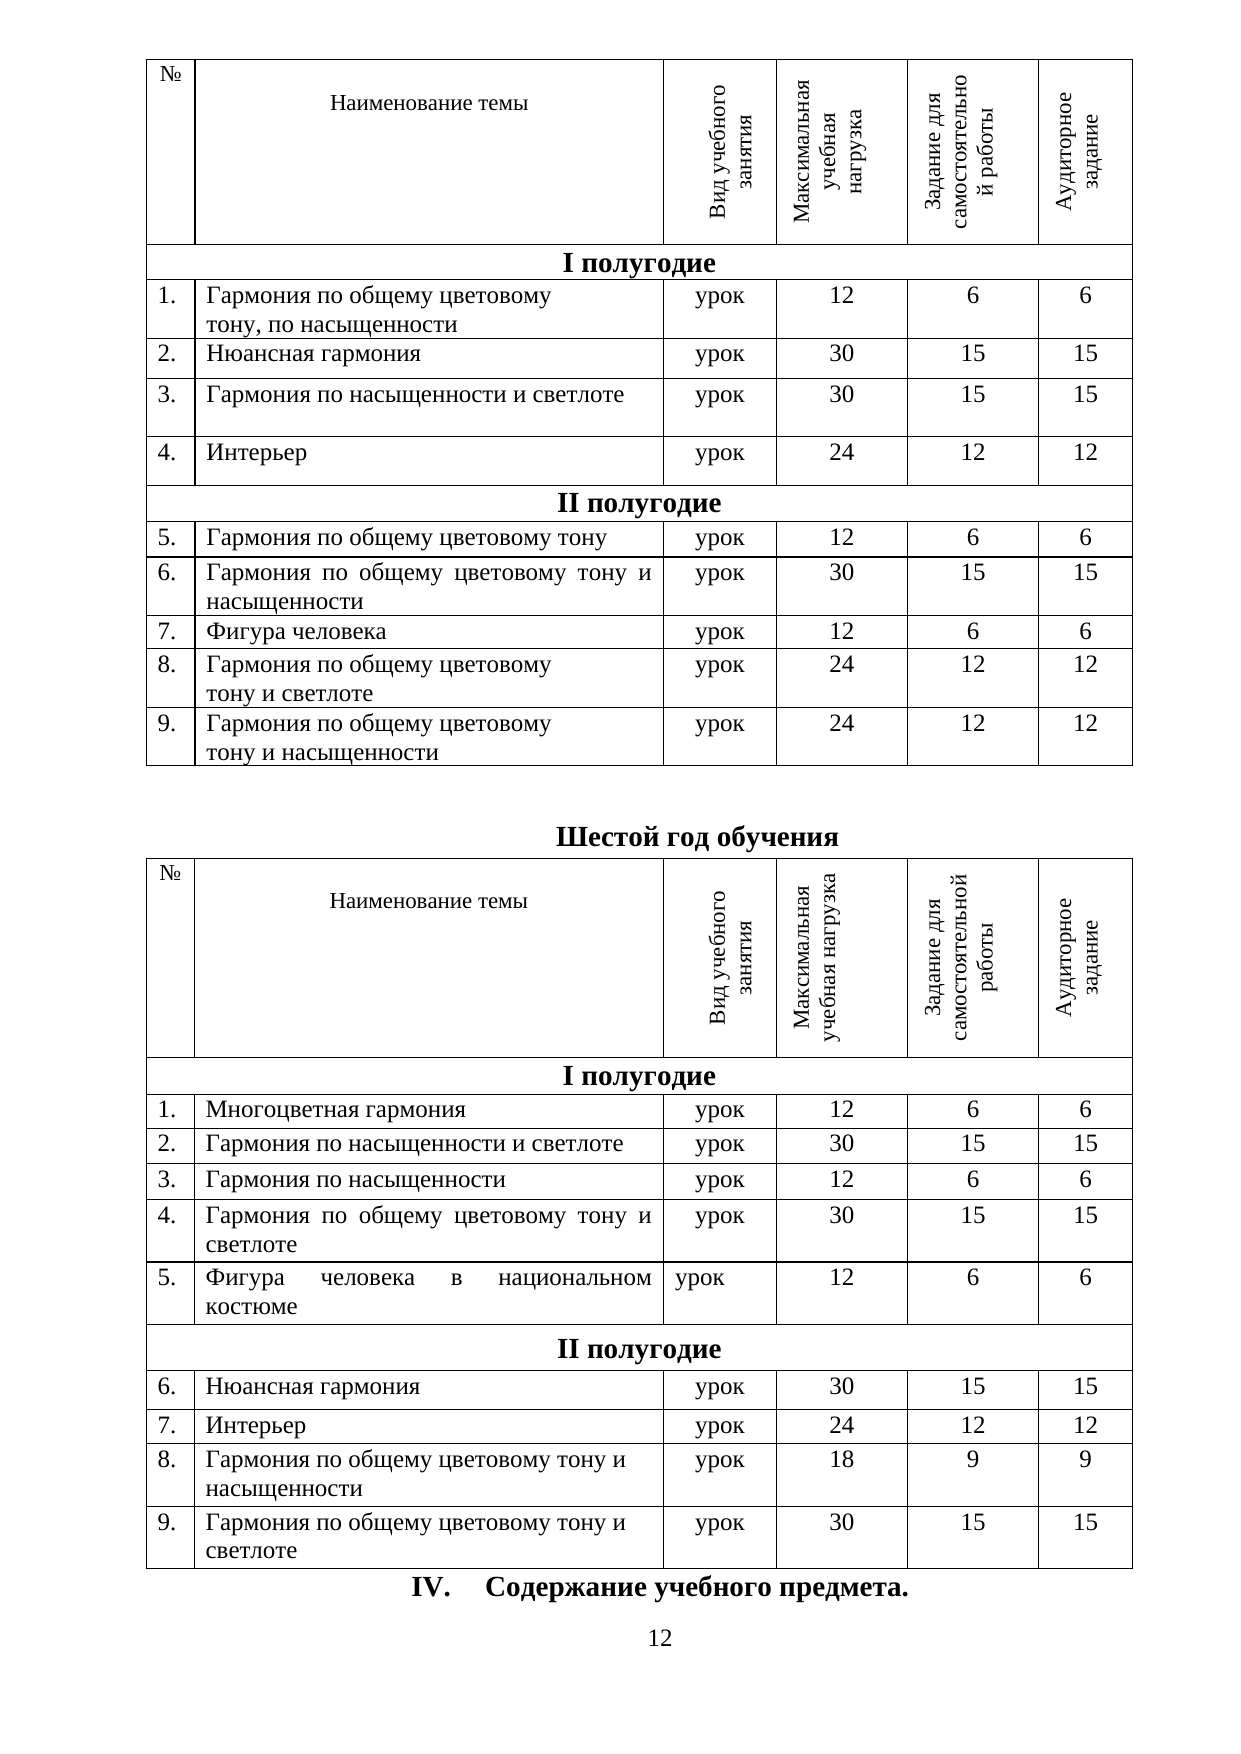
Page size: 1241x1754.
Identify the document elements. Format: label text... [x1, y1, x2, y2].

list Содержание учебного предмета. [168, 1569, 1152, 1603]
table_cell [147, 1129, 194, 1163]
table_cell I полугодие [147, 245, 1132, 279]
table_cell [147, 1410, 194, 1443]
table_cell [147, 379, 194, 436]
table_cell 15 [1039, 1200, 1132, 1261]
table_header Максимальная учебная нагрузка [777, 859, 907, 1057]
table_header Аудиторное задание [1039, 60, 1132, 244]
table_cell [147, 1263, 194, 1324]
table_cell Гармония по насыщенности [195, 1164, 663, 1199]
table_cell Гармония по общему цветовому тону и светлоте [195, 1507, 663, 1568]
table_cell 12 [777, 1164, 907, 1199]
table_cell Гармония по общему цветовому тону и светлоте [196, 649, 663, 707]
table_cell 12 [1039, 437, 1132, 484]
table_cell 6 [908, 522, 1038, 556]
table_cell урок [664, 616, 776, 648]
table_header Задание для самостоятельной работы [908, 60, 1038, 244]
table_cell 6 [1039, 1263, 1132, 1324]
table_cell [147, 339, 194, 378]
table_header Наименование темы [196, 60, 663, 244]
table_cell [147, 1444, 194, 1506]
table_cell 30 [777, 379, 907, 436]
table_cell 24 [777, 1410, 907, 1443]
table_cell [147, 1371, 194, 1409]
table_cell 15 [1039, 1371, 1132, 1409]
table_cell 30 [777, 1200, 907, 1261]
table_cell [147, 1507, 194, 1568]
table_cell урок [664, 379, 776, 436]
table_cell 12 [908, 708, 1038, 765]
table_cell 12 [1039, 708, 1132, 765]
table_cell 6 [908, 1263, 1038, 1324]
table_cell [147, 558, 194, 615]
table_header № [147, 60, 194, 244]
table_cell урок [664, 1507, 776, 1568]
table_cell Гармония по общему цветовому тону [196, 522, 663, 556]
table_cell 15 [908, 1129, 1038, 1163]
table_header № [147, 859, 194, 1057]
table_cell 12 [777, 280, 907, 337]
table_cell урок [664, 1200, 776, 1261]
table_header Вид учебного занятия [664, 60, 776, 244]
table_cell 15 [908, 339, 1038, 378]
table_cell 15 [1039, 339, 1132, 378]
text Шестой год обучения [168, 819, 1152, 853]
table_cell 30 [777, 558, 907, 615]
table_cell 15 [908, 1507, 1038, 1568]
table_cell 12 [777, 1095, 907, 1127]
table_cell 12 [1039, 1410, 1132, 1443]
table_cell урок [664, 1129, 776, 1163]
table_cell 15 [1039, 1129, 1132, 1163]
table_cell [147, 1164, 194, 1199]
table_cell 6 [908, 616, 1038, 648]
table_cell [147, 522, 194, 556]
table_cell 12 [1039, 649, 1132, 707]
table_cell 9 [908, 1444, 1038, 1506]
table_cell Нюансная гармония [196, 339, 663, 378]
table_cell [147, 437, 194, 484]
table_cell 12 [908, 649, 1038, 707]
table_header Задание для самостоятельной работы [908, 859, 1038, 1057]
table_cell 15 [1039, 558, 1132, 615]
table_cell II полугодие [147, 1325, 1132, 1370]
table_cell [147, 616, 194, 648]
table_cell Нюансная гармония [195, 1371, 663, 1409]
table_cell 9 [1039, 1444, 1132, 1506]
table_cell урок [664, 280, 776, 337]
table_cell 12 [777, 1263, 907, 1324]
table_cell Гармония по общему цветовому тону и насыщенности [196, 558, 663, 615]
table_cell 6 [1039, 616, 1132, 648]
table_cell 15 [1039, 379, 1132, 436]
table_cell 30 [777, 339, 907, 378]
table_cell Фигура человека в национальном костюме [195, 1263, 663, 1324]
table_cell [147, 1200, 194, 1261]
table_cell урок [664, 708, 776, 765]
table_cell Гармония по общему цветовому тону и насыщенности [195, 1444, 663, 1506]
table_cell Гармония по общему цветовому тону и светлоте [195, 1200, 663, 1261]
table_cell 15 [908, 1371, 1038, 1409]
table_cell Гармония по насыщенности и светлоте [195, 1129, 663, 1163]
table_cell урок [664, 1263, 776, 1324]
table_cell Фигура человека [196, 616, 663, 648]
table_cell 6 [1039, 1095, 1132, 1127]
table_cell Гармония по общему цветовому тону, по насыщенности [196, 280, 663, 337]
table_cell 6 [908, 1164, 1038, 1199]
table_cell 30 [777, 1371, 907, 1409]
table_cell урок [664, 522, 776, 556]
table_cell [147, 708, 194, 765]
table_cell урок [664, 1095, 776, 1127]
table_cell 15 [1039, 1507, 1132, 1568]
table_cell 18 [777, 1444, 907, 1506]
table_cell 24 [777, 437, 907, 484]
table_cell 6 [1039, 280, 1132, 337]
table_header Вид учебного занятия [664, 859, 776, 1057]
table_cell 6 [1039, 522, 1132, 556]
table_cell урок [664, 1371, 776, 1409]
table_cell урок [664, 1410, 776, 1443]
table_cell урок [664, 558, 776, 615]
table_cell Многоцветная гармония [195, 1095, 663, 1127]
table_cell Гармония по насыщенности и светлоте [196, 379, 663, 436]
table_cell 24 [777, 708, 907, 765]
table_cell 6 [908, 1095, 1038, 1127]
table_cell II полугодие [147, 486, 1132, 521]
table_cell 15 [908, 379, 1038, 436]
table_cell 6 [908, 280, 1038, 337]
table_header Наименование темы [195, 859, 663, 1057]
table_cell 12 [777, 522, 907, 556]
table_cell урок [664, 339, 776, 378]
table_cell 12 [908, 1410, 1038, 1443]
table_cell 15 [908, 1200, 1038, 1261]
table_cell Интерьер [196, 437, 663, 484]
table_cell Гармония по общему цветовому тону и насыщенности [196, 708, 663, 765]
table_cell 30 [777, 1129, 907, 1163]
table_cell [147, 1095, 194, 1127]
table_cell [147, 649, 194, 707]
table_cell 30 [777, 1507, 907, 1568]
table_cell [147, 280, 194, 337]
table_cell 15 [908, 558, 1038, 615]
table_cell урок [664, 649, 776, 707]
table_cell урок [664, 437, 776, 484]
table_cell 12 [777, 616, 907, 648]
table_cell урок [664, 1164, 776, 1199]
table_header Аудиторное задание [1039, 859, 1132, 1057]
table_cell урок [664, 1444, 776, 1506]
table_cell 6 [1039, 1164, 1132, 1199]
table_cell Интерьер [195, 1410, 663, 1443]
table_cell I полугодие [147, 1058, 1132, 1093]
table_cell 24 [777, 649, 907, 707]
table_cell 12 [908, 437, 1038, 484]
table_header Максимальная учебная нагрузка [777, 60, 907, 244]
